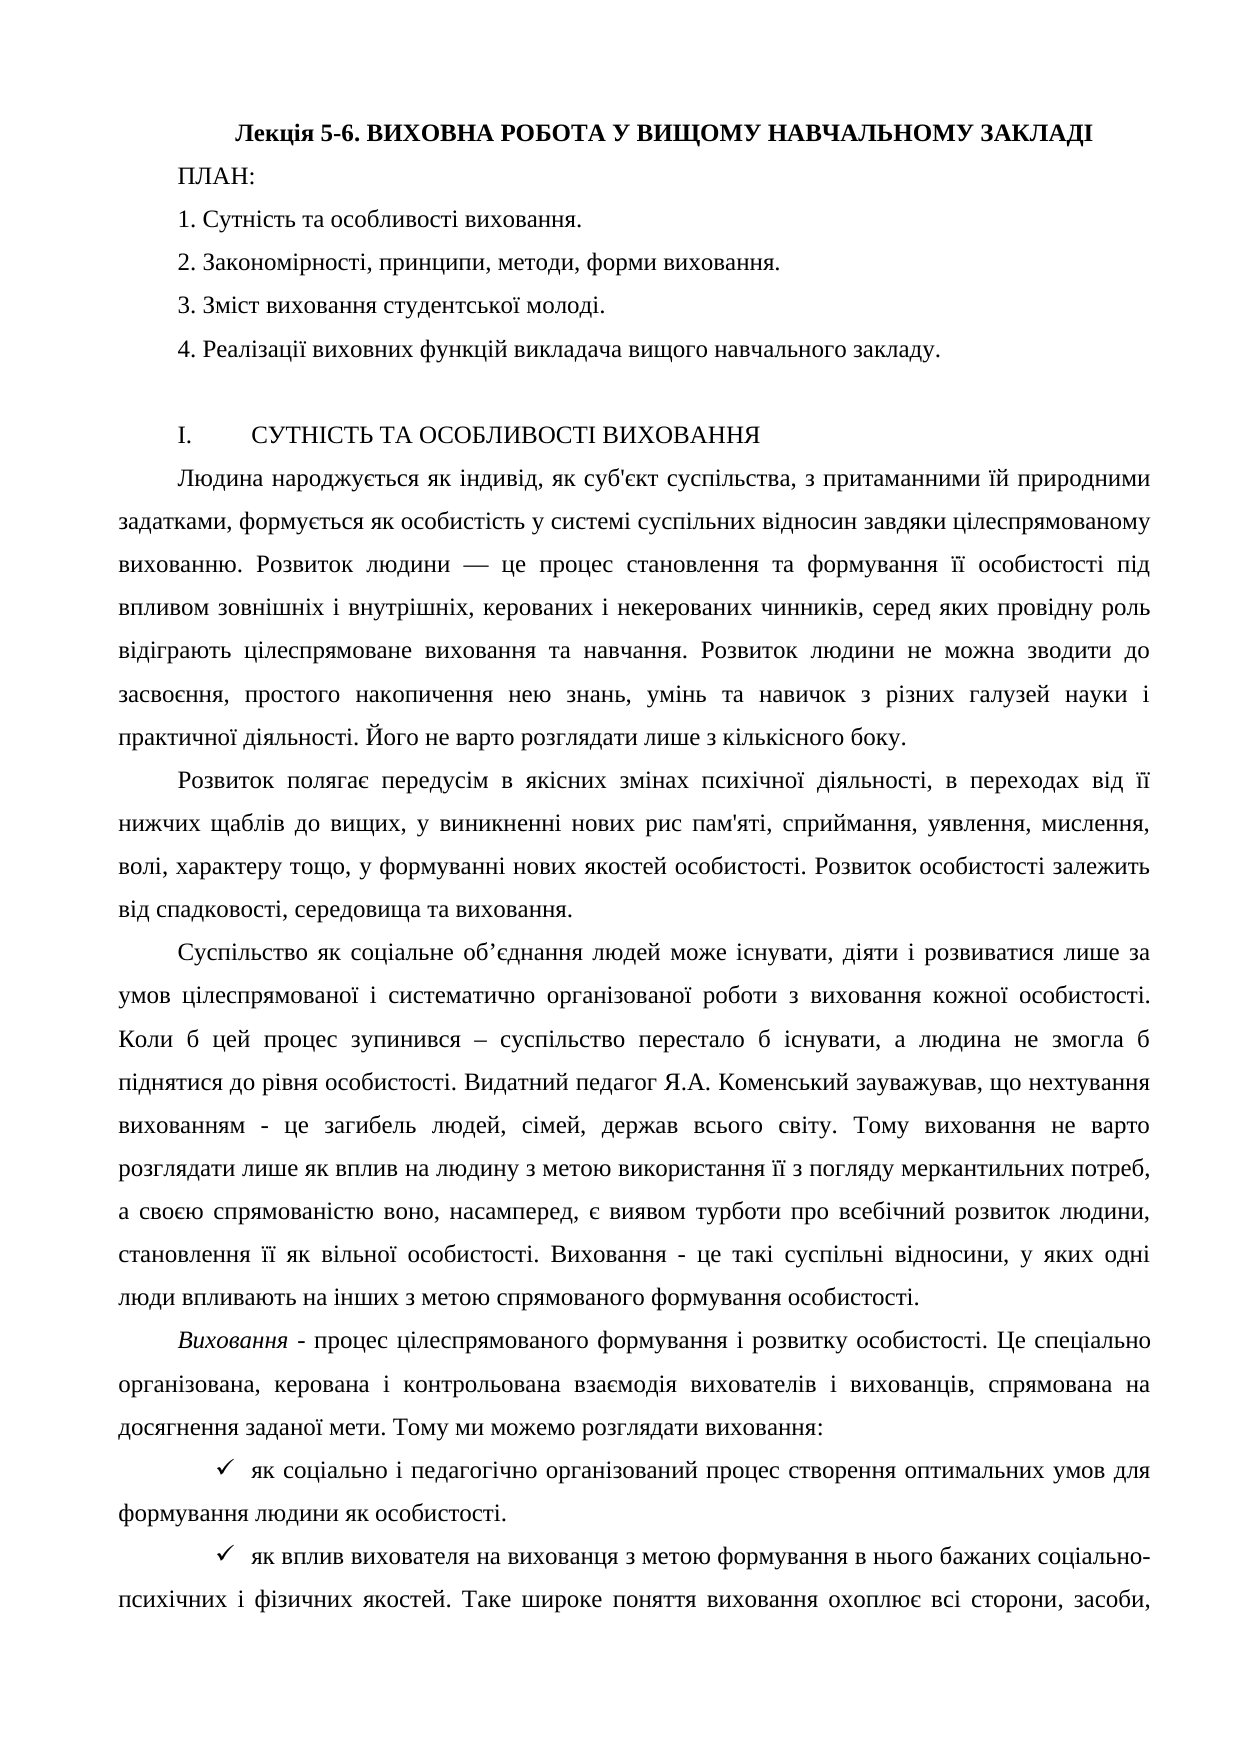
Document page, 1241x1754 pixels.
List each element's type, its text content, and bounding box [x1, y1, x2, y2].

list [118, 1541, 1152, 1613]
text Розвиток полягає передусім в якісних змінах психічної діяльності, в переходах від її нижчих щаблів до вищих, у виникненні нових рис пам'яті, сприймання, уявлення, мислення, волі, характеру тощо, у формуванні нових якостей особистості. Розвиток особистості залежить від спадковості, середовища та виховання. [118, 765, 1152, 923]
text Лекція 5-6. ВИХОВНА РОБОТА У ВИЩОМУ НАВЧАЛЬНОМУ ЗАКЛАДІ [118, 118, 1152, 147]
text Виховання - процес цілеспрямованого формування і розвитку особистості. Це спеціально організована, керована і контрольована взаємодія вихователів і вихованців, спрямована на досягнення заданої мети. Тому ми можемо розглядати виховання: [118, 1326, 1152, 1441]
text 4. Реалізації виховних функцій викладача вищого навчального закладу. [118, 334, 1152, 362]
text ПЛАН: [118, 161, 1152, 190]
text Суспільство як соціальне об’єднання людей може існувати, діяти і розвиватися лише за умов цілеспрямованої і систематично організованої роботи з виховання кожної особистості. Коли б цей процес зупинився – суспільство перестало б існувати, а людина не змогла б піднятися до рівня особистості. Видатний педагог Я.А. Коменський зауважував, що нехтування вихованням - це загибель людей, сімей, держав всього світу. Тому виховання не варто розглядати лише як вплив на людину з метою використання її з погляду меркантильних потреб, а своєю спрямованістю воно, насамперед, є виявом турботи про всебічний розвиток людини, становлення її як вільної особистості. Виховання - це такі суспільні відносини, у яких одні люди впливають на інших з метою спрямованого формування особистості. [118, 937, 1152, 1311]
text 2. Закономірності, принципи, методи, форми виховання. [118, 247, 1152, 276]
text 1. Сутність та особливості виховання. [118, 204, 1152, 233]
list як соціально і педагогічно організований процес створення оптимальних умов для формування людини як особистості. [118, 1455, 1152, 1527]
list СУТНІСТЬ ТА ОСОБЛИВОСТІ ВИХОВАННЯ [118, 420, 1152, 449]
text 3. Зміст виховання студентської молоді. [118, 291, 1152, 319]
text Людина народжується як індивід, як суб'єкт суспільства, з притаманними їй природними задатками, формується як особистість у системі суспільних відносин завдяки цілеспрямованому вихованню. Розвиток людини — це процес становлення та формування її особистості під впливом зовнішніх і внутрішніх, керованих і некерованих чинників, серед яких провідну роль відіграють цілеспрямоване виховання та навчання. Розвиток людини не можна зводити до засвоєння, простого накопичення нею знань, умінь та навичок з різних галузей науки і практичної діяльності. Його не варто розглядати лише з кількісного боку. [118, 463, 1152, 751]
